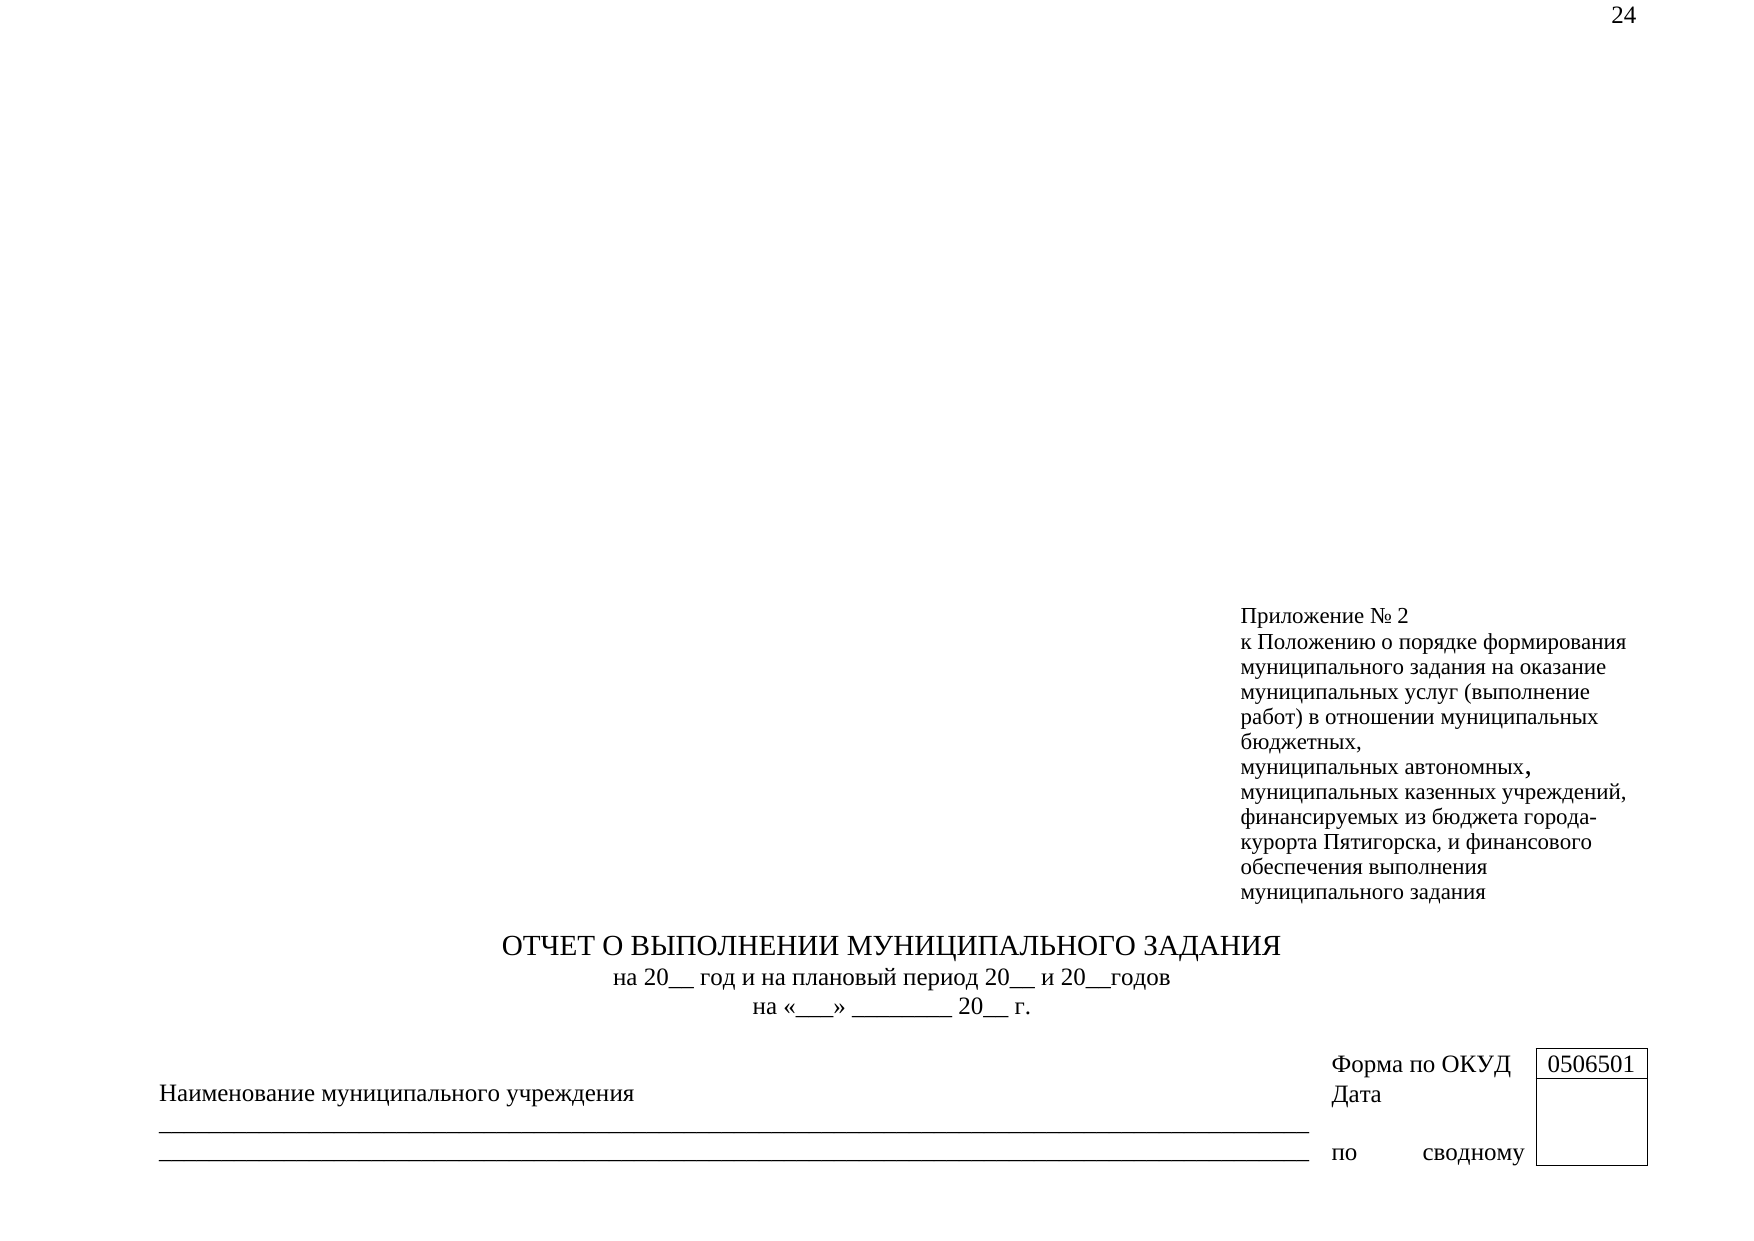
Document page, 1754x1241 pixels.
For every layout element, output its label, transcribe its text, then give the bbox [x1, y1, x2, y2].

text ОТЧЕТ О ВЫПОЛНЕНИИ МУНИЦИПАЛЬНОГО ЗАДАНИЯ [148, 928, 1636, 962]
text муниципального задания на оказание муниципальных услуг (выполнение работ) в отношении муниципальных бюджетных, [1240, 655, 1636, 755]
text на «___» ________ 20__ г. [148, 991, 1636, 1019]
text Приложение № 2 [1240, 602, 1636, 628]
table_cell [1537, 1079, 1647, 1137]
table_cell Дата [1320, 1078, 1536, 1137]
table_header 0506501 [1537, 1049, 1647, 1078]
table_cell [1537, 1137, 1647, 1165]
table_header Форма по ОКУД [1320, 1048, 1536, 1078]
text муниципальных автономных, муниципальных казенных учреждений, финансируемых из бюджета города-курорта Пятигорска, и финансового обеспечения выполнения муниципального задания [1240, 755, 1636, 905]
text к Положению о порядке формирования [1240, 628, 1636, 655]
table_header Наименование муниципального учреждения ____________________________________________________________________________________________ ____________________________________________________________________________________________ Виды деятельности муниципального учреждения ____________________________________________________________________________________________ ____________________________________________________________________________________________ ____________________________________________________________________________________________ [148, 1048, 1320, 1165]
text на 20__ год и на плановый период 20__ и 20__годов [148, 962, 1636, 991]
table_cell по сводному реестру [1320, 1137, 1536, 1165]
